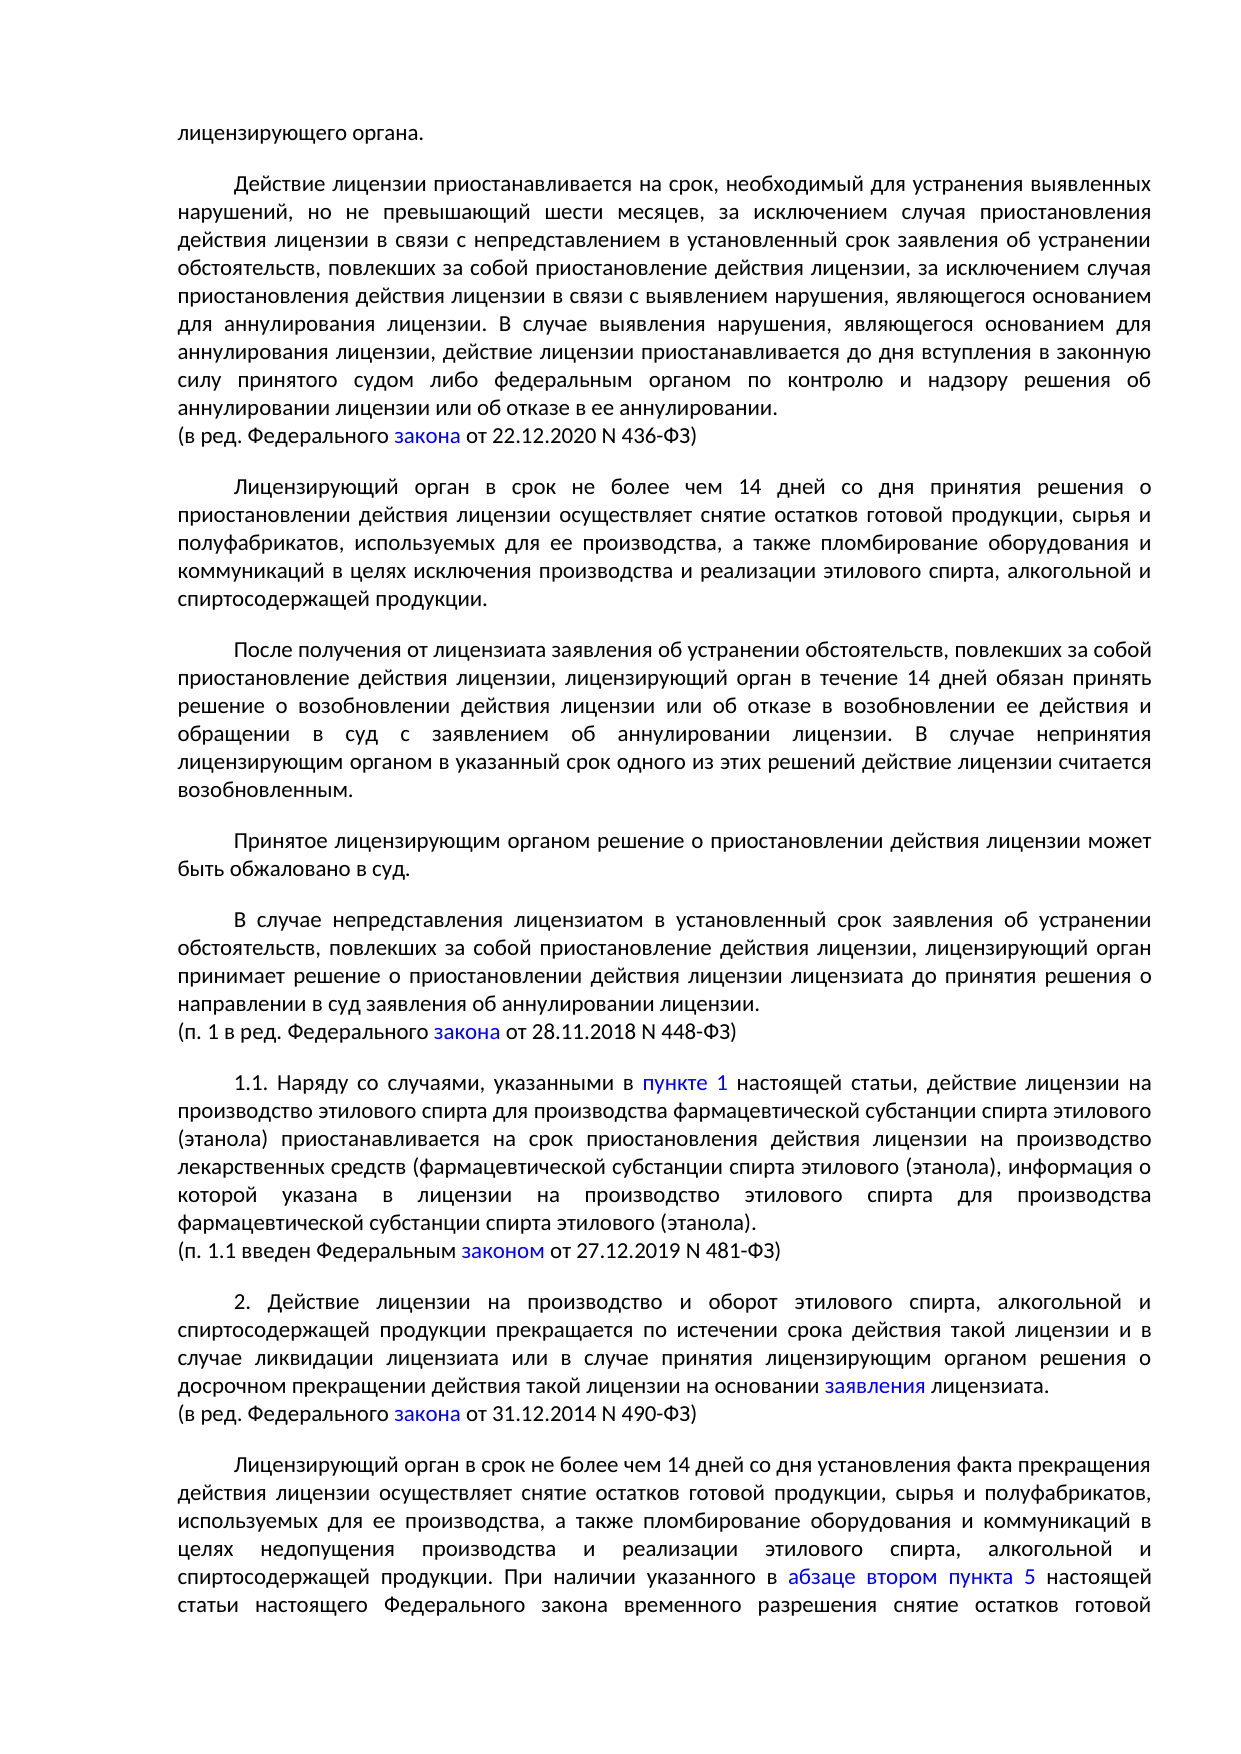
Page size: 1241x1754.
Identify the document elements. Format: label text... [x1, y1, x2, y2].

text (в ред. Федерального закона от 22.12.2020 N 436-ФЗ) [177, 421, 1152, 449]
text 1.1. Наряду со случаями, указанными в пункте 1 настоящей статьи, действие лицензии на производство этилового спирта для производства фармацевтической субстанции спирта этилового (этанола) приостанавливается на срок приостановления действия лицензии на производство лекарственных средств (фармацевтической субстанции спирта этилового (этанола), информация о которой указана в лицензии на производство этилового спирта для производства фармацевтической субстанции спирта этилового (этанола). [177, 1068, 1152, 1236]
text Принятое лицензирующим органом решение о приостановлении действия лицензии может быть обжаловано в суд. [177, 826, 1152, 882]
text После получения от лицензиата заявления об устранении обстоятельств, повлекших за собой приостановление действия лицензии, лицензирующий орган в течение 14 дней обязан принять решение о возобновлении действия лицензии или об отказе в возобновлении ее действия и обращении в суд с заявлением об аннулировании лицензии. В случае непринятия лицензирующим органом в указанный срок одного из этих решений действие лицензии считается возобновленным. [177, 635, 1152, 803]
text (п. 1 в ред. Федерального закона от 28.11.2018 N 448-ФЗ) [177, 1017, 1152, 1045]
text Действие лицензии приостанавливается на срок, необходимый для устранения выявленных нарушений, но не превышающий шести месяцев, за исключением случая приостановления действия лицензии в связи с непредставлением в установленный срок заявления об устранении обстоятельств, повлекших за собой приостановление действия лицензии, за исключением случая приостановления действия лицензии в связи с выявлением нарушения, являющегося основанием для аннулирования лицензии. В случае выявления нарушения, являющегося основанием для аннулирования лицензии, действие лицензии приостанавливается до дня вступления в законную силу принятого судом либо федеральным органом по контролю и надзору решения об аннулировании лицензии или об отказе в ее аннулировании. [177, 169, 1152, 421]
text В случае непредставления лицензиатом в установленный срок заявления об устранении обстоятельств, повлекших за собой приостановление действия лицензии, лицензирующий орган принимает решение о приостановлении действия лицензии лицензиата до принятия решения о направлении в суд заявления об аннулировании лицензии. [177, 905, 1152, 1017]
text Лицензирующий орган в срок не более чем 14 дней со дня принятия решения о приостановлении действия лицензии осуществляет снятие остатков готовой продукции, сырья и полуфабрикатов, используемых для ее производства, а также пломбирование оборудования и коммуникаций в целях исключения производства и реализации этилового спирта, алкогольной и спиртосодержащей продукции. [177, 472, 1152, 612]
text 2. Действие лицензии на производство и оборот этилового спирта, алкогольной и спиртосодержащей продукции прекращается по истечении срока действия такой лицензии и в случае ликвидации лицензиата или в случае принятия лицензирующим органом решения о досрочном прекращении действия такой лицензии на основании заявления лицензиата. [177, 1287, 1152, 1399]
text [177, 1450, 1152, 1618]
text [177, 118, 1152, 146]
text (п. 1.1 введен Федеральным законом от 27.12.2019 N 481-ФЗ) [177, 1236, 1152, 1264]
text (в ред. Федерального закона от 31.12.2014 N 490-ФЗ) [177, 1399, 1152, 1427]
